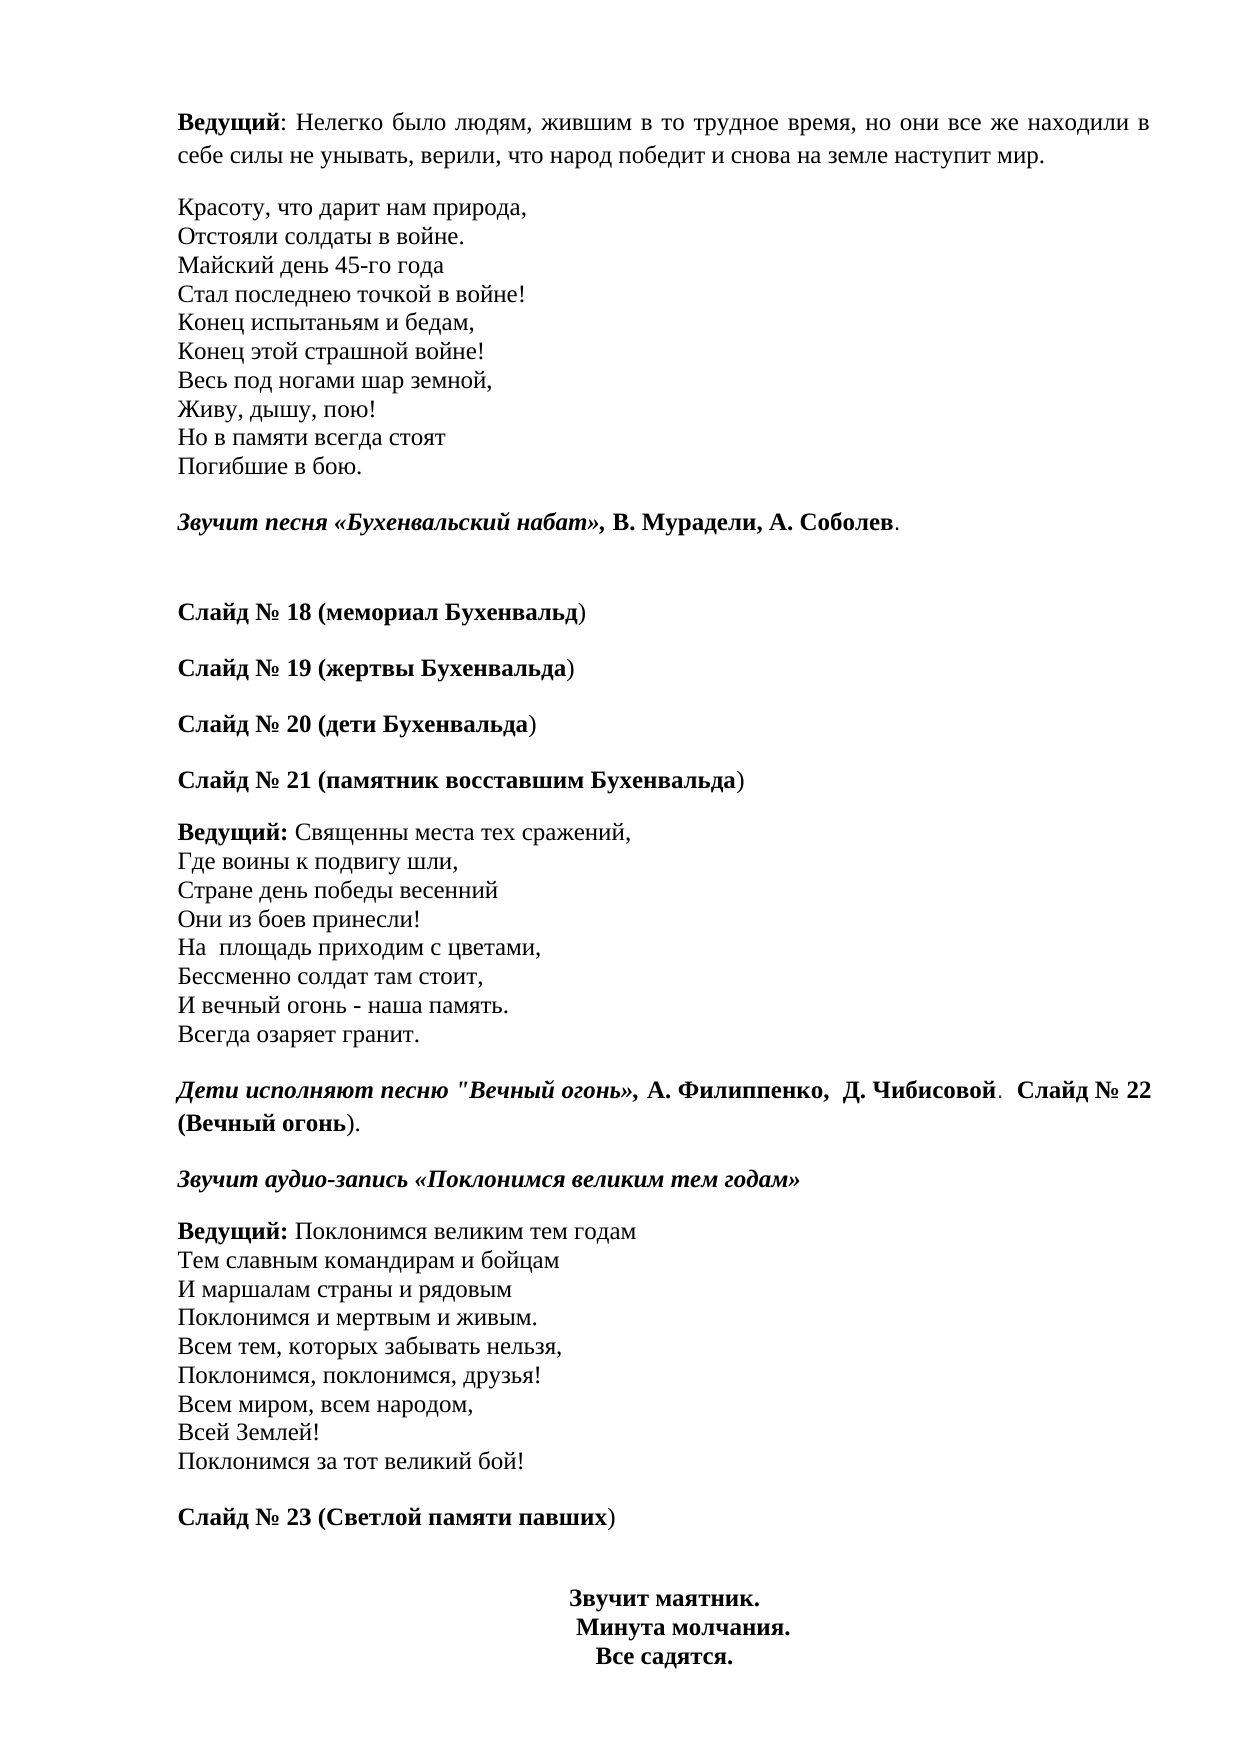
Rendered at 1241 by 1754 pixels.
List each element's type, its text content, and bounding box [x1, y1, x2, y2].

text Всегда озаряет гранит. [177, 1019, 1152, 1047]
text Конец этой страшной войне! [177, 336, 1152, 365]
text На площадь приходим с цветами, [177, 932, 1152, 961]
text Тем славным командирам и бойцам [177, 1245, 1152, 1274]
text Отстояли солдаты в войне. [177, 221, 1152, 250]
text Красоту, что дарит нам природа, [177, 192, 1152, 221]
text Дети исполняют песню "Вечный огонь», А. Филиппенко, Д. Чибисовой. Слайд № 22 (Вечный огонь). [177, 1071, 1152, 1137]
text Всем миром, всем народом, [177, 1389, 1152, 1417]
text Слайд № 21 (памятник восставшим Бухенвальда) [177, 761, 1152, 794]
text Звучит песня «Бухенвальский набат», В. Мурадели, А. Соболев. [177, 503, 1152, 569]
text Слайд № 20 (дети Бухенвальда) [177, 705, 1152, 738]
text Всей Землей! [177, 1417, 1152, 1446]
text Бессменно солдат там стоит, [177, 961, 1152, 990]
text Живу, дышу, пою! [177, 394, 1152, 422]
text Но в памяти всегда стоят [177, 422, 1152, 451]
text Поклонимся, поклонимся, друзья! [177, 1360, 1152, 1389]
text Слайд № 23 (Светлой памяти павших) [177, 1498, 1152, 1531]
text Поклонимся и мертвым и живым. [177, 1302, 1152, 1331]
text Они из боев принесли! [177, 904, 1152, 932]
text Стране день победы весенний [177, 875, 1152, 904]
text Весь под ногами шар земной, [177, 365, 1152, 394]
text Ведущий: Поклонимся великим тем годам [177, 1216, 1152, 1245]
text Конец испытаньям и бедам, [177, 307, 1152, 336]
text Где воины к подвигу шли, [177, 846, 1152, 875]
text Ведущий: Нелегко было людям, жившим в то трудное время, но они все же находили в себе силы не унывать, верили, что народ победит и снова на земле наступит мир. [177, 103, 1152, 169]
text Всем тем, которых забывать нельзя, [177, 1331, 1152, 1360]
text Поклонимся за тот великий бой! [177, 1446, 1152, 1475]
text Ведущий: Священны места тех сражений, [177, 817, 1152, 846]
text Минута молчания. [177, 1612, 1152, 1641]
text Все садятся. [177, 1641, 1152, 1670]
text Слайд № 19 (жертвы Бухенвальда) [177, 649, 1152, 682]
text Звучит маятник. [177, 1583, 1152, 1612]
text И вечный огонь - наша память. [177, 990, 1152, 1019]
text Погибшие в бою. [177, 451, 1152, 480]
text Стал последнею точкой в войне! [177, 279, 1152, 307]
text И маршалам страны и рядовым [177, 1274, 1152, 1302]
text Майский день 45-го года [177, 250, 1152, 279]
text Слайд № 18 (мемориал Бухенвальд) [177, 592, 1152, 625]
text Звучит аудио-запись «Поклонимся великим тем годам» [177, 1160, 1152, 1193]
